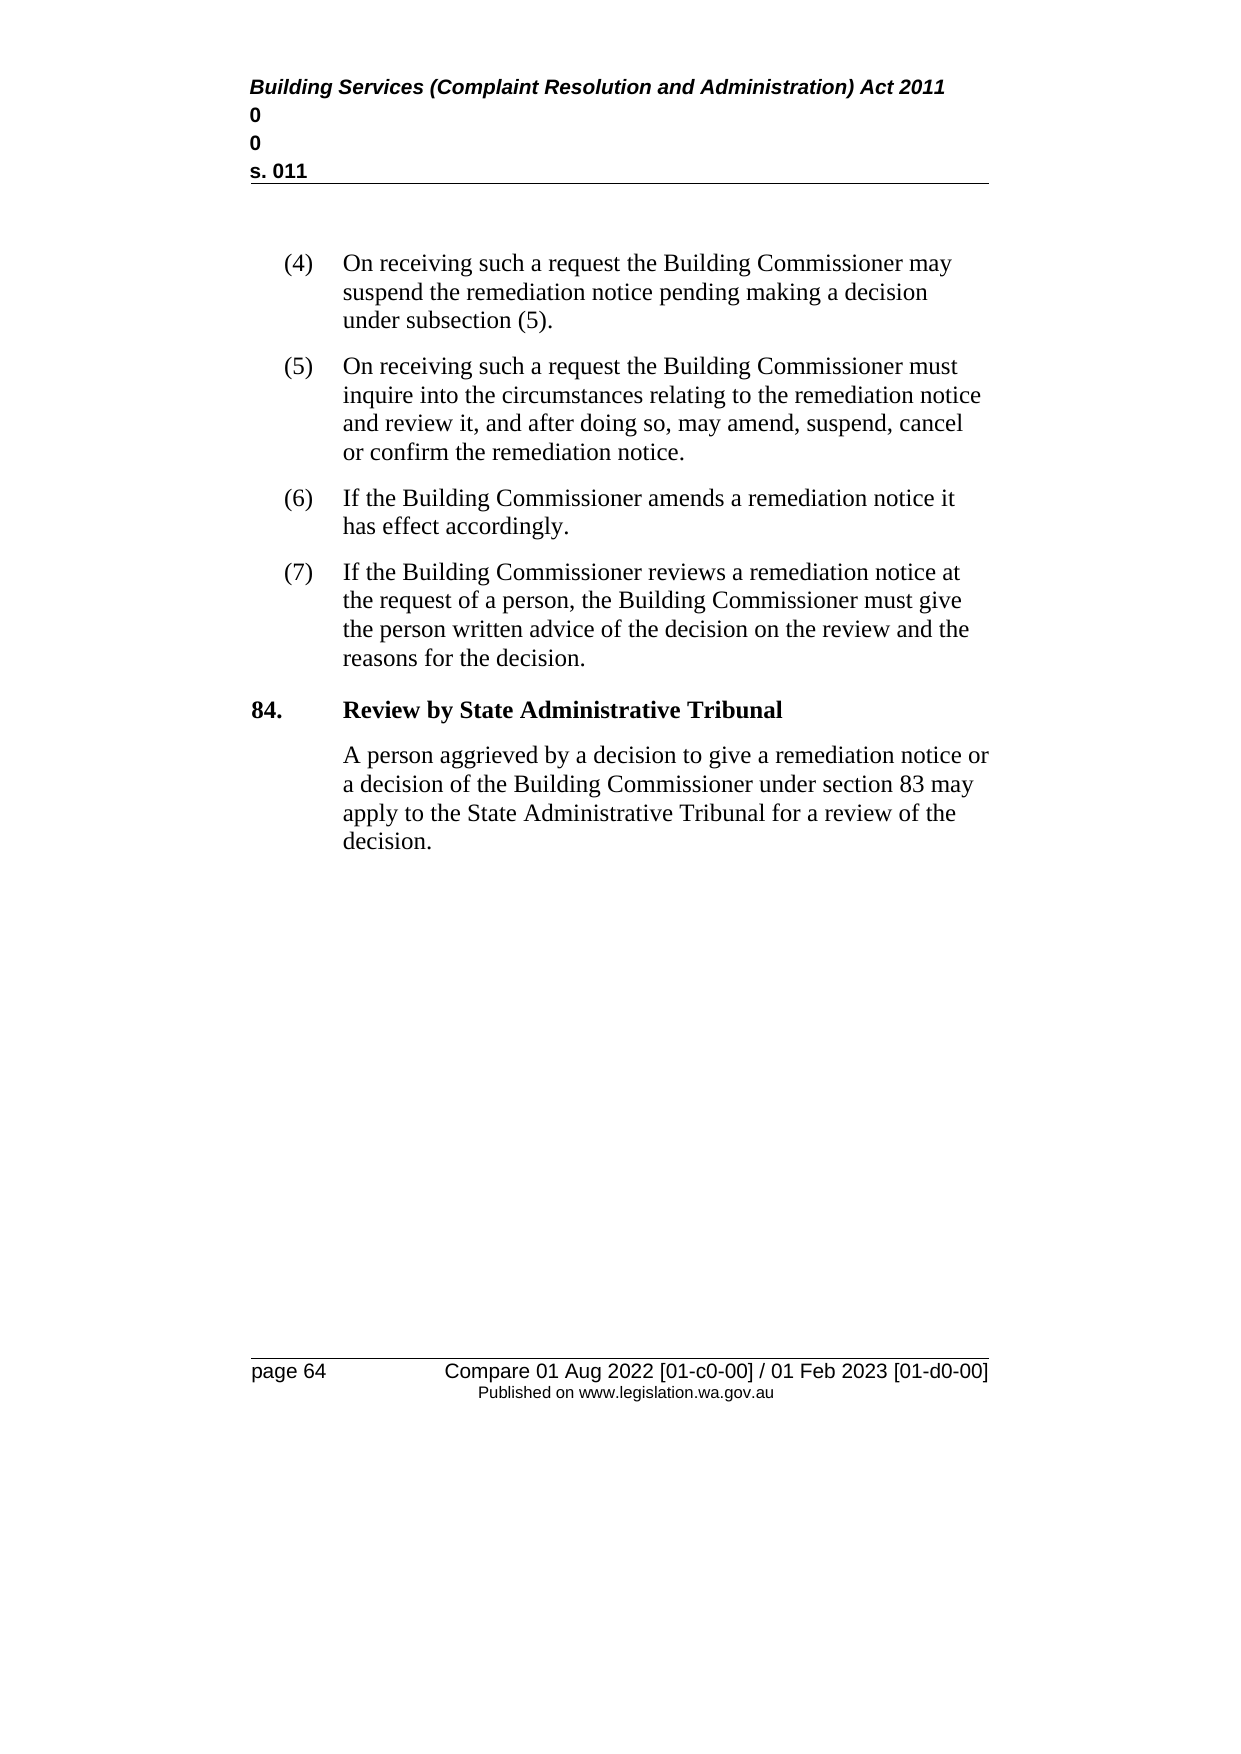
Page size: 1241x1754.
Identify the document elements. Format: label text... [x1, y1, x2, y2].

text (7) If the Building Commissioner reviews a remediation notice at the request of a person, the Building Commissioner must give the person written advice of the decision on the review and the reasons for the decision. [251, 557, 989, 672]
text A person aggrieved by a decision to give a remediation notice or a decision of the Building Commissioner under section 83 may apply to the State Administrative Tribunal for a review of the decision. [251, 740, 989, 855]
text (6) If the Building Commissioner amends a remediation notice it has effect accordingly. [251, 483, 989, 540]
subtitle 84. Review by State Administrative Tribunal [251, 695, 989, 723]
text (4) On receiving such a request the Building Commissioner may suspend the remediation notice pending making a decision under subsection (5). [251, 248, 989, 334]
text (5) On receiving such a request the Building Commissioner must inquire into the circumstances relating to the remediation notice and review it, and after doing so, may amend, suspend, cancel or confirm the remediation notice. [251, 351, 989, 466]
